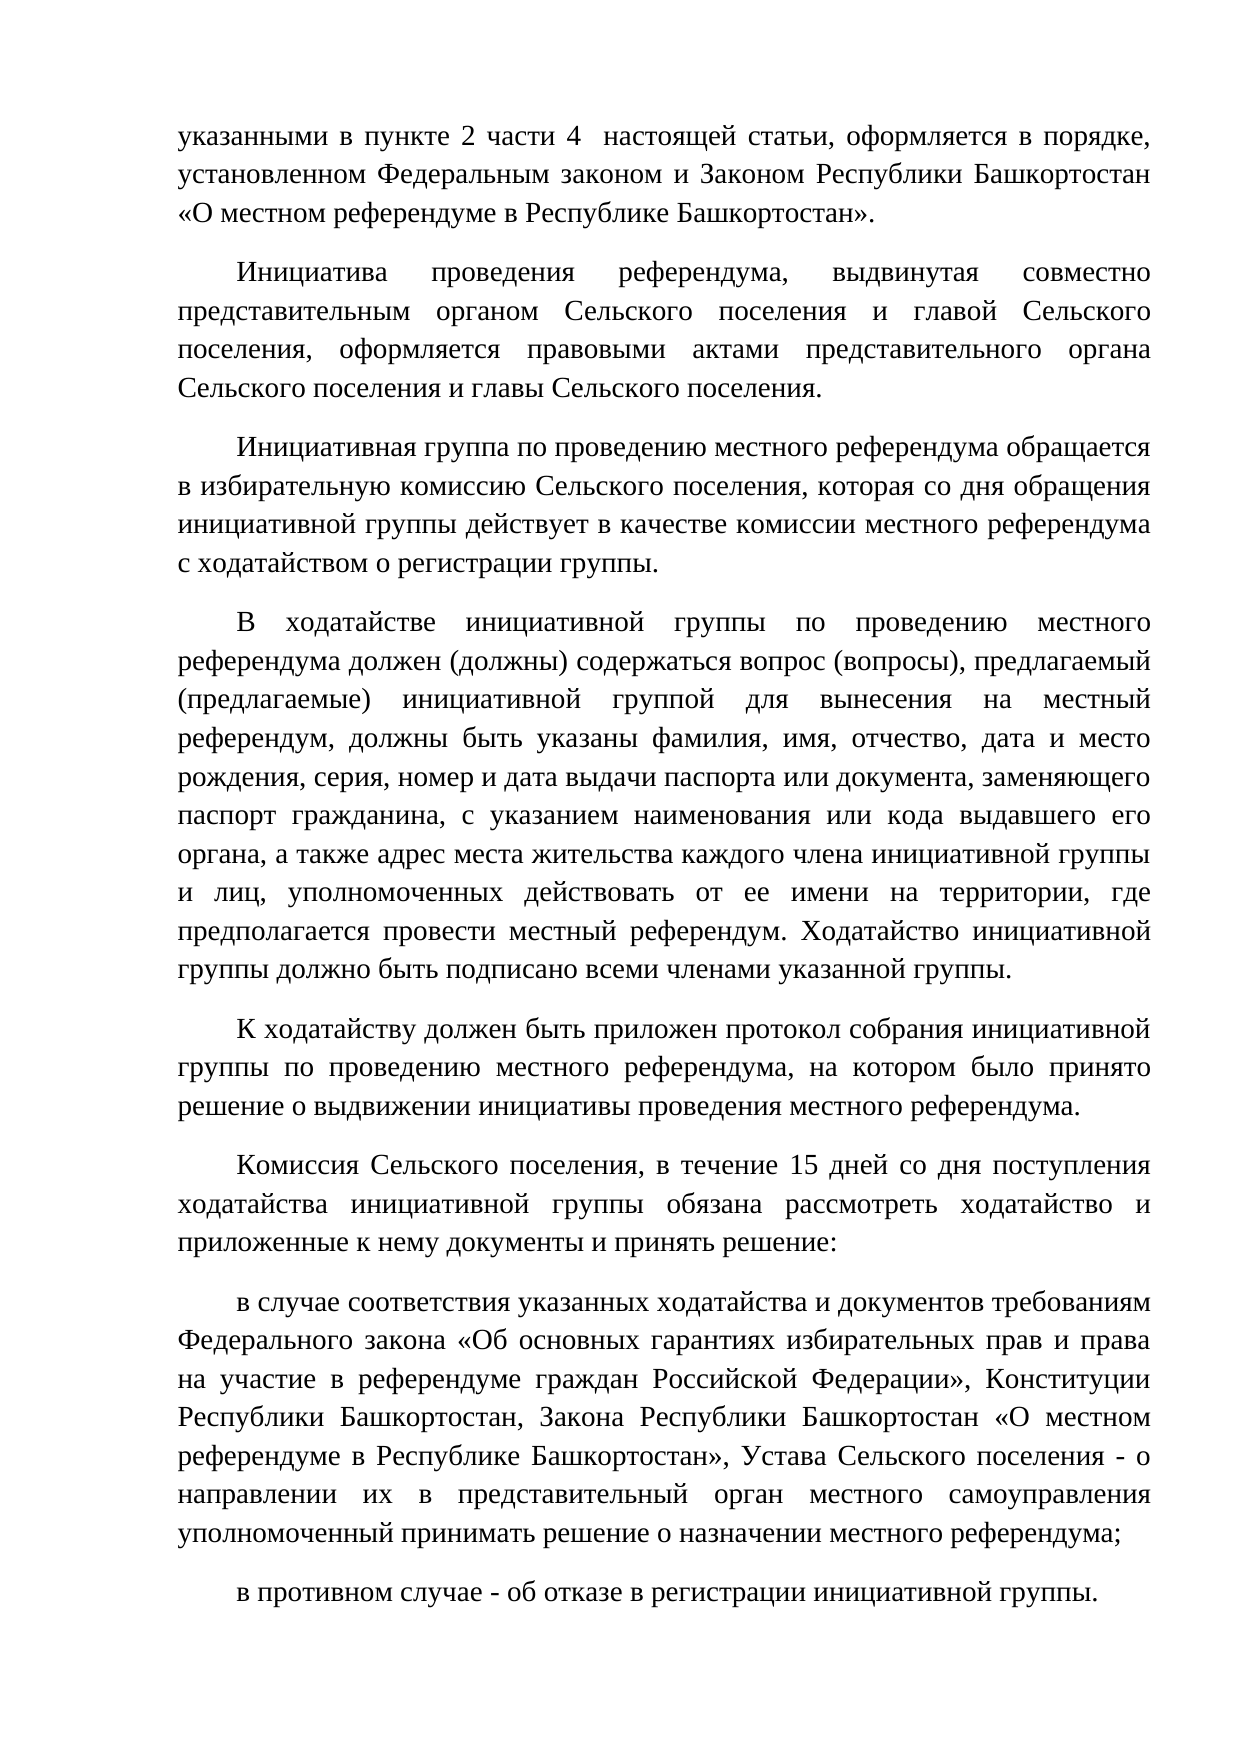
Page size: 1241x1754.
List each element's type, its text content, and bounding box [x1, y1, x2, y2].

text Инициатива проведения референдума, выдвинутая совместно представительным органом Сельского поселения и главой Сельского поселения, оформляется правовыми актами представительного органа Сельского поселения и главы Сельского поселения. [177, 254, 1152, 404]
text Инициативная группа по проведению местного референдума обращается в избирательную комиссию Сельского поселения, которая со дня обращения инициативной группы действует в качестве комиссии местного референдума с ходатайством о регистрации группы. [177, 429, 1152, 579]
text К ходатайству должен быть приложен протокол собрания инициативной группы по проведению местного референдума, на котором было принято решение о выдвижении инициативы проведения местного референдума. [177, 1011, 1152, 1121]
text В ходатайстве инициативной группы по проведению местного референдума должен (должны) содержаться вопрос (вопросы), предлагаемый (предлагаемые) инициативной группой для вынесения на местный референдум, должны быть указаны фамилия, имя, отчество, дата и место рождения, серия, номер и дата выдачи паспорта или документа, заменяющего паспорт гражданина, с указанием наименования или кода выдавшего его органа, а также адрес места жительства каждого члена инициативной группы и лиц, уполномоченных действовать от ее имени на территории, где предполагается провести местный референдум. Ходатайство инициативной группы должно быть подписано всеми членами указанной группы. [177, 604, 1152, 985]
text Комиссия Сельского поселения, в течение 15 дней со дня поступления ходатайства инициативной группы обязана рассмотреть ходатайство и приложенные к нему документы и принять решение: [177, 1147, 1152, 1258]
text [177, 118, 1152, 229]
text в случае соответствия указанных ходатайства и документов требованиям Федерального закона «Об основных гарантиях избирательных прав и права на участие в референдуме граждан Российской Федерации», Конституции Республики Башкортостан, Закона Республики Башкортостан «О местном референдуме в Республике Башкортостан», Устава Сельского поселения - о направлении их в представительный орган местного самоуправления уполномоченный принимать решение о назначении местного референдума; [177, 1284, 1152, 1548]
text в противном случае - об отказе в регистрации инициативной группы. [177, 1574, 1152, 1608]
